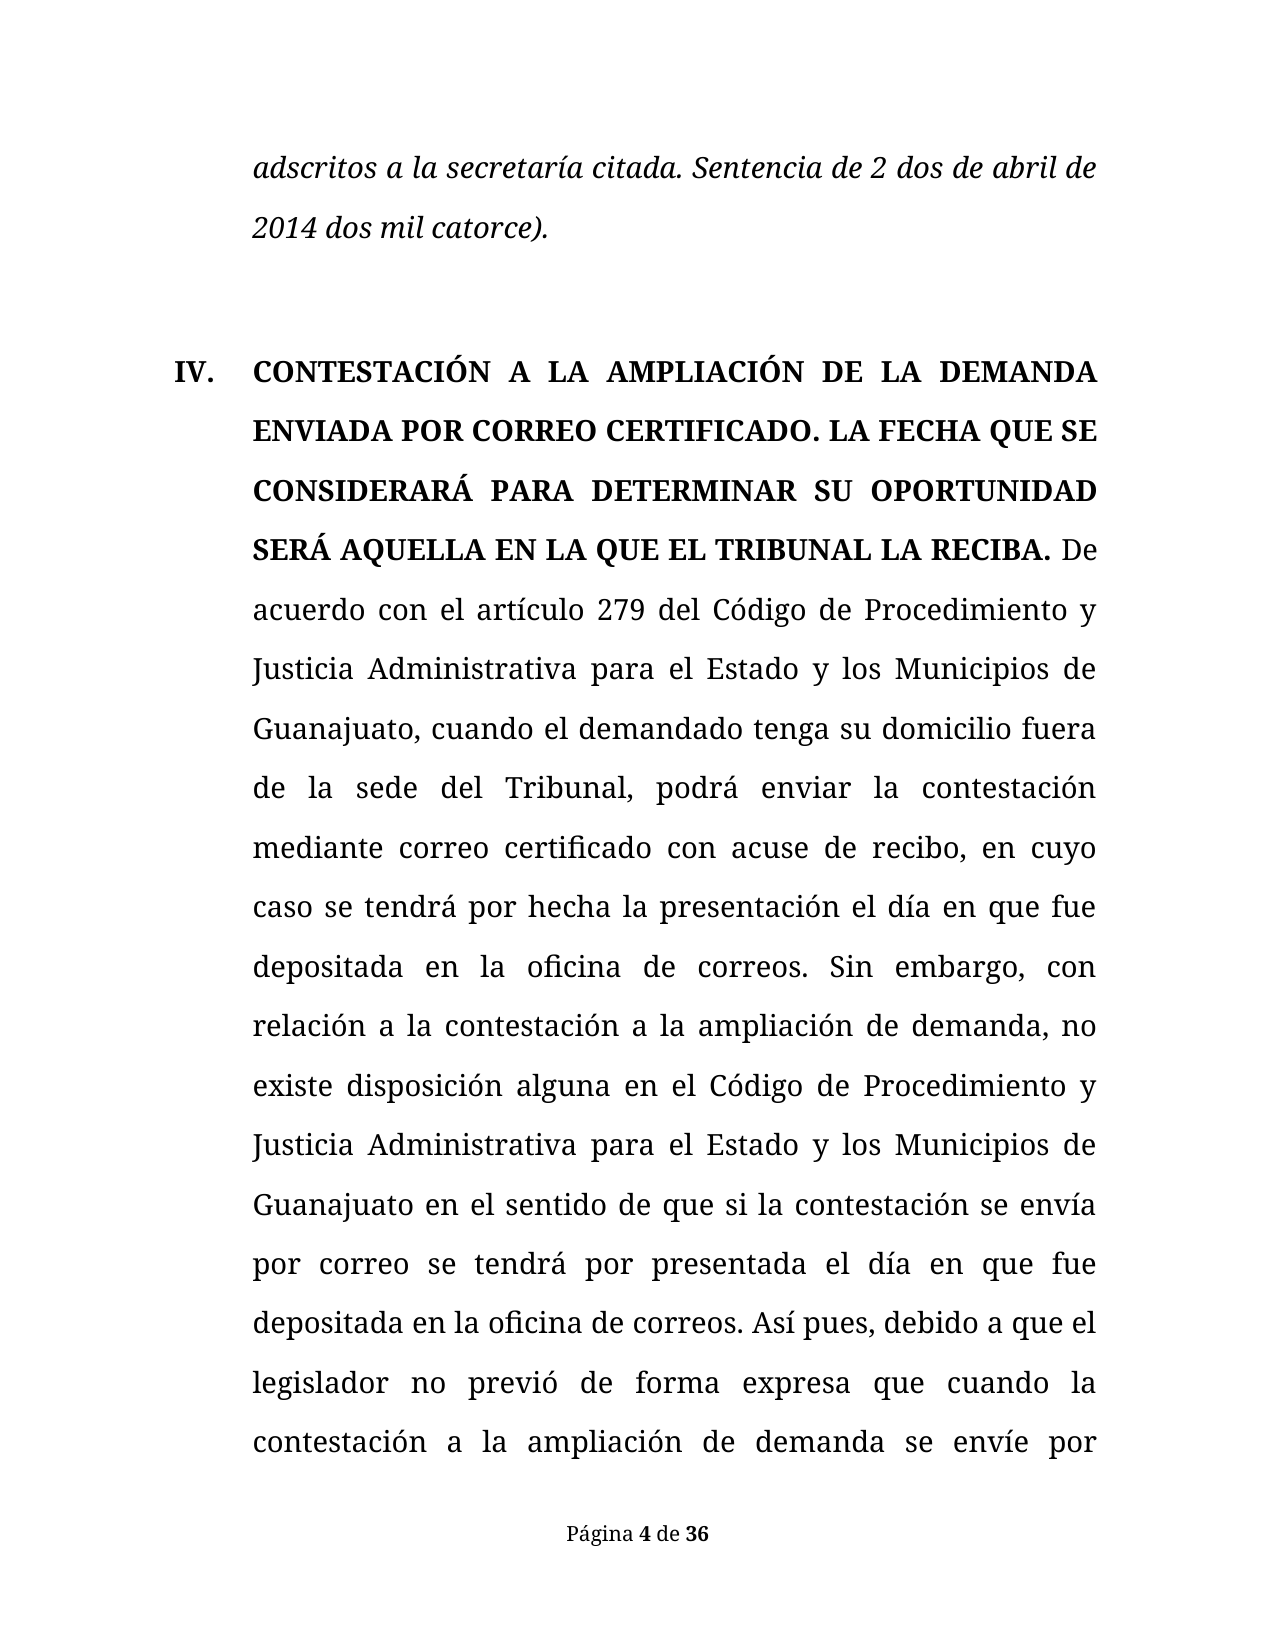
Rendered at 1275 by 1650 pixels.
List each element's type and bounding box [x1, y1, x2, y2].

list [215, 351, 1098, 1461]
list [215, 148, 1098, 247]
